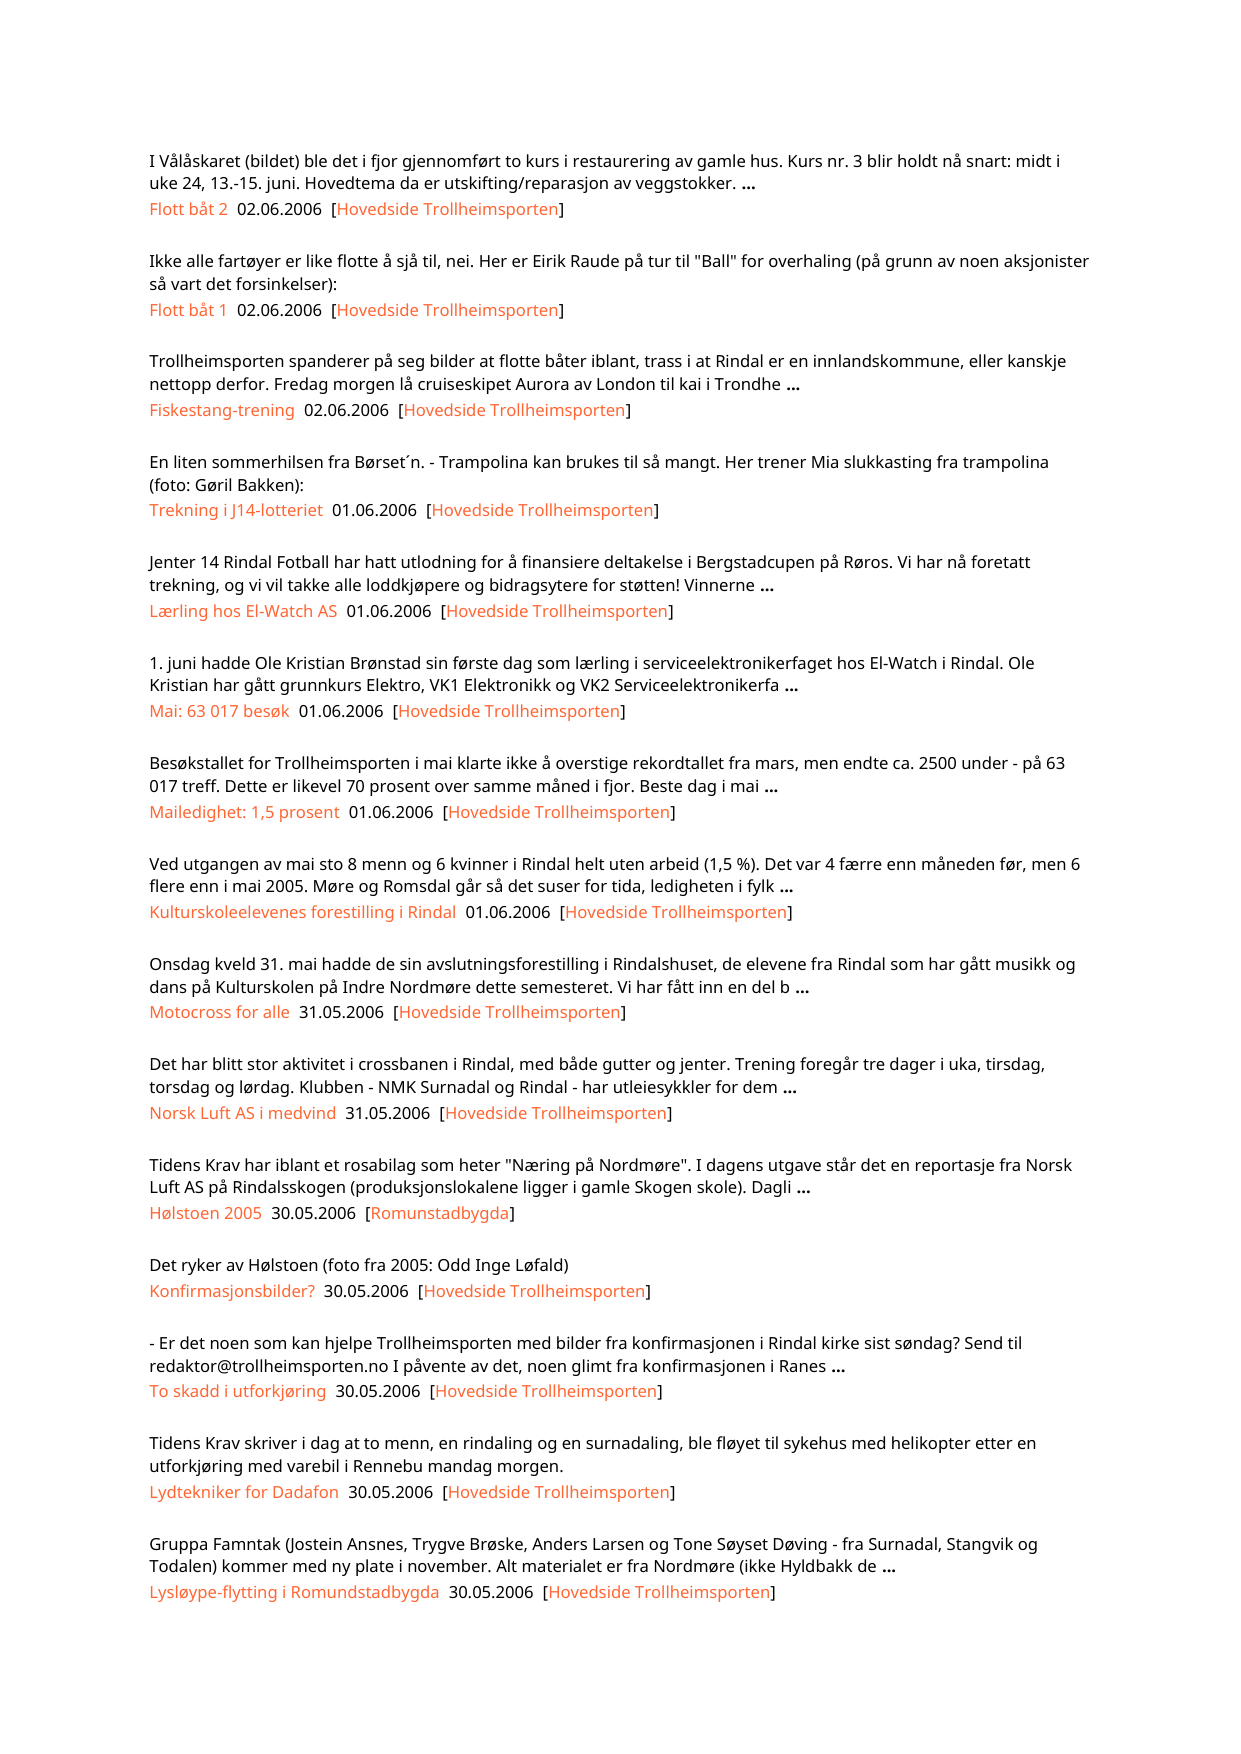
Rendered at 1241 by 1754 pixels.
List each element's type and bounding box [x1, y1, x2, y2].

table_header [148, 148, 1093, 1605]
